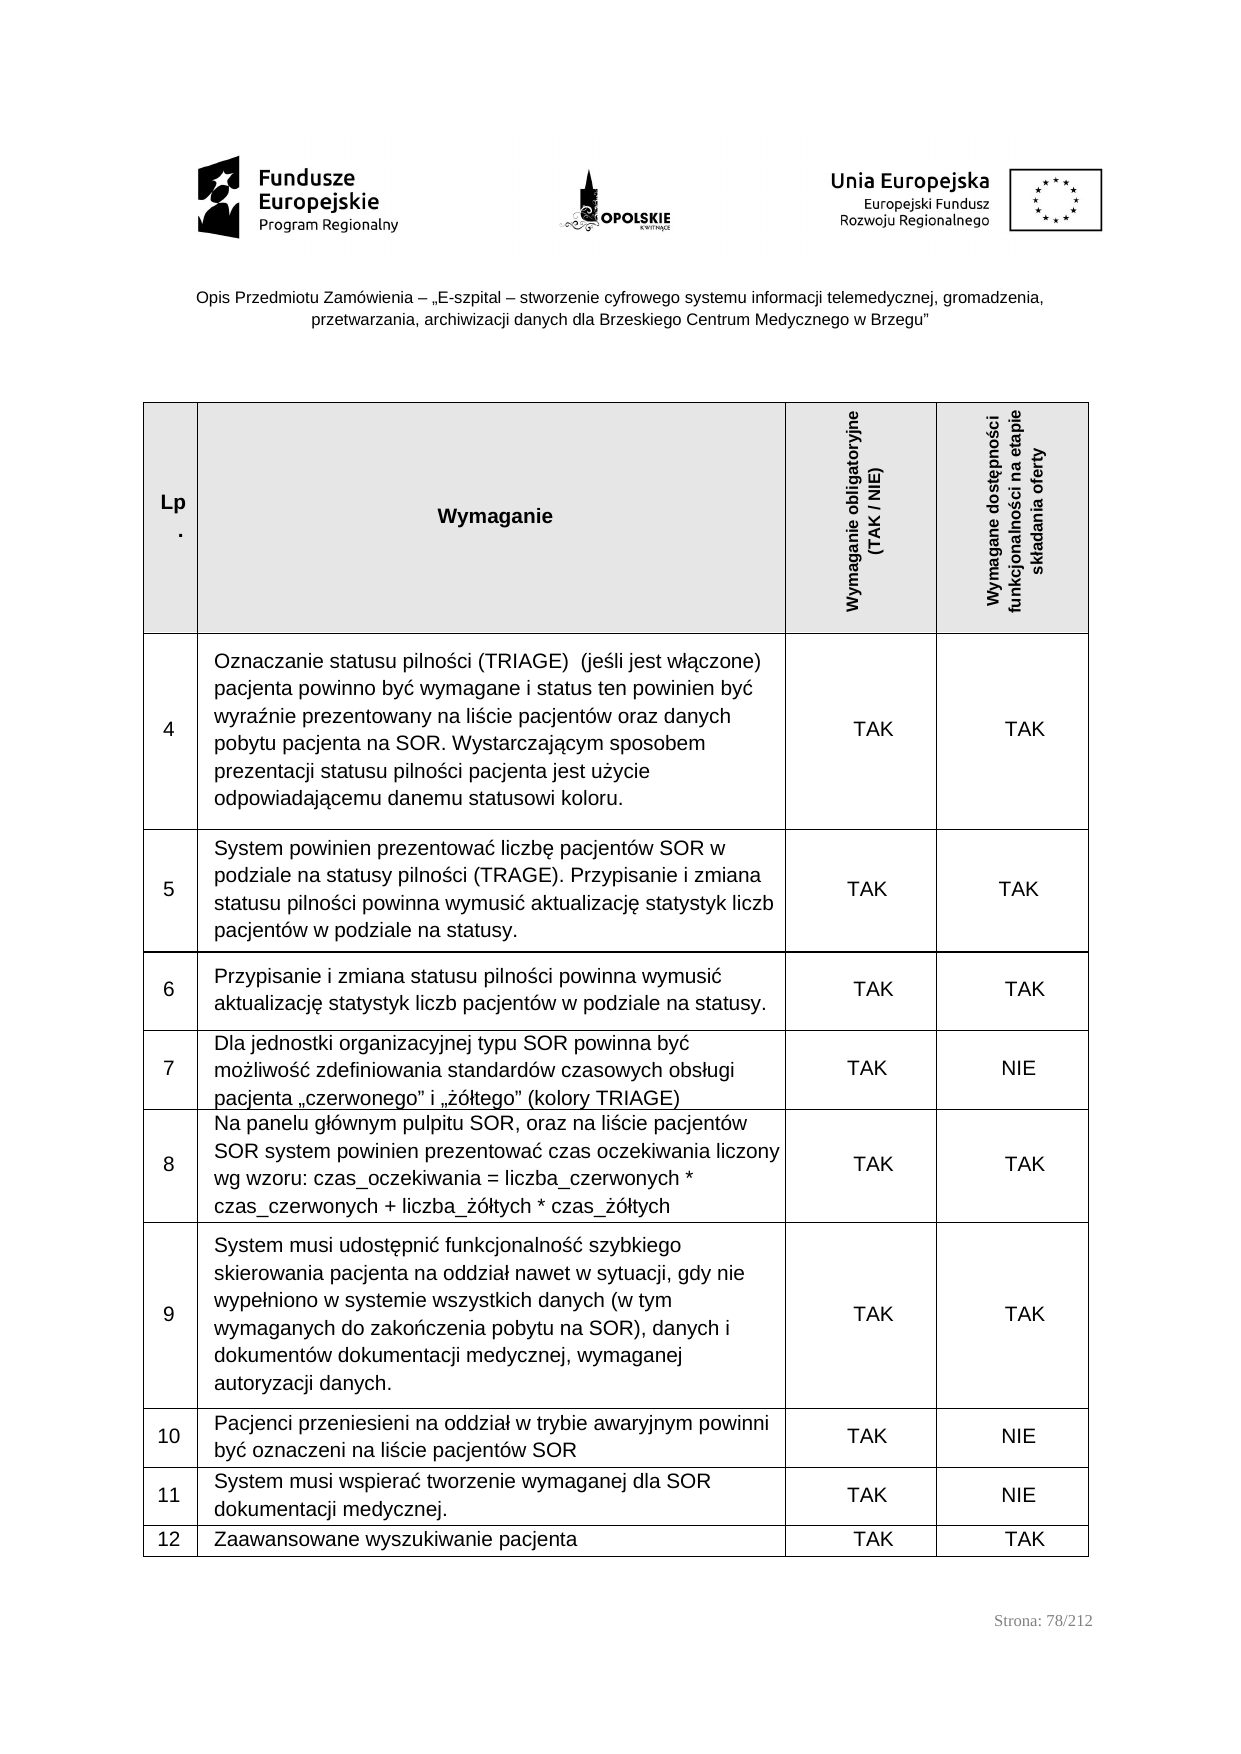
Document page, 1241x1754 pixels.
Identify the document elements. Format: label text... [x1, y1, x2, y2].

table_cell [144, 1409, 197, 1467]
table_cell Dla jednostki organizacyjnej typu SOR powinna być możliwość zdefiniowania standardów czasowych obsługi pacjenta „czerwonego” i „żółtego” (kolory TRIAGE) [198, 1031, 785, 1109]
table_cell [144, 1468, 197, 1525]
table_cell [144, 1110, 197, 1222]
table_cell Przypisanie i zmiana statusu pilności powinna wymusić aktualizację statystyk liczb pacjentów w podziale na statusy. [198, 953, 785, 1029]
table_cell TAK [786, 1110, 936, 1222]
table_header Wymaganie obligatoryjne (TAK / NIE) [786, 403, 936, 632]
table_cell System powinien prezentować liczbę pacjentów SOR w podziale na statusy pilności (TRAGE). Przypisanie i zmiana statusu pilności powinna wymusić aktualizację statystyk liczb pacjentów w podziale na statusy. [198, 830, 785, 951]
table_cell TAK [937, 830, 1088, 951]
table_cell TAK [786, 1468, 936, 1525]
table_cell TAK [937, 1526, 1088, 1556]
table_cell [144, 1223, 197, 1408]
table_cell TAK [786, 953, 936, 1029]
table_cell System musi wspierać tworzenie wymaganej dla SOR dokumentacji medycznej. [198, 1468, 785, 1525]
table_header Lp. [144, 403, 197, 632]
table_cell TAK [786, 1409, 936, 1467]
table_cell NIE [937, 1468, 1088, 1525]
table_cell [144, 1031, 197, 1109]
table_cell Pacjenci przeniesieni na oddział w trybie awaryjnym powinni być oznaczeni na liście pacjentów SOR [198, 1409, 785, 1467]
table_cell TAK [937, 1110, 1088, 1222]
table_cell [144, 1526, 197, 1556]
table_cell Zaawansowane wyszukiwanie pacjenta [198, 1526, 785, 1556]
table_header Wymaganie [198, 403, 785, 632]
table_cell TAK [786, 634, 936, 828]
table_cell [144, 953, 197, 1029]
table_cell Na panelu głównym pulpitu SOR, oraz na liście pacjentów SOR system powinien prezentować czas oczekiwania liczony wg wzoru: czas_oczekiwania = liczba_czerwonych * czas_czerwonych + liczba_żółtych * czas_żółtych [198, 1110, 785, 1222]
table_cell TAK [786, 1526, 936, 1556]
table_cell System musi udostępnić funkcjonalność szybkiego skierowania pacjenta na oddział nawet w sytuacji, gdy nie wypełniono w systemie wszystkich danych (w tym wymaganych do zakończenia pobytu na SOR), danych i dokumentów dokumentacji medycznej, wymaganej autoryzacji danych. [198, 1223, 785, 1408]
table_cell TAK [786, 1031, 936, 1109]
table_cell TAK [937, 1223, 1088, 1408]
table_header Wymagane dostępności funkcjonalności na etapie składania oferty [937, 403, 1088, 632]
table_cell TAK [786, 830, 936, 951]
table_cell NIE [937, 1031, 1088, 1109]
table_cell TAK [937, 634, 1088, 828]
table_cell TAK [937, 953, 1088, 1029]
table_cell TAK [786, 1223, 936, 1408]
table_cell Oznaczanie statusu pilności (TRIAGE) (jeśli jest włączone) pacjenta powinno być wymagane i status ten powinien być wyraźnie prezentowany na liście pacjentów oraz danych pobytu pacjenta na SOR. Wystarczającym sposobem prezentacji statusu pilności pacjenta jest użycie odpowiadającemu danemu statusowi koloru. [198, 634, 785, 828]
table_cell [144, 634, 197, 828]
picture [177, 134, 1123, 259]
table_cell [144, 830, 197, 951]
table_cell NIE [937, 1409, 1088, 1467]
